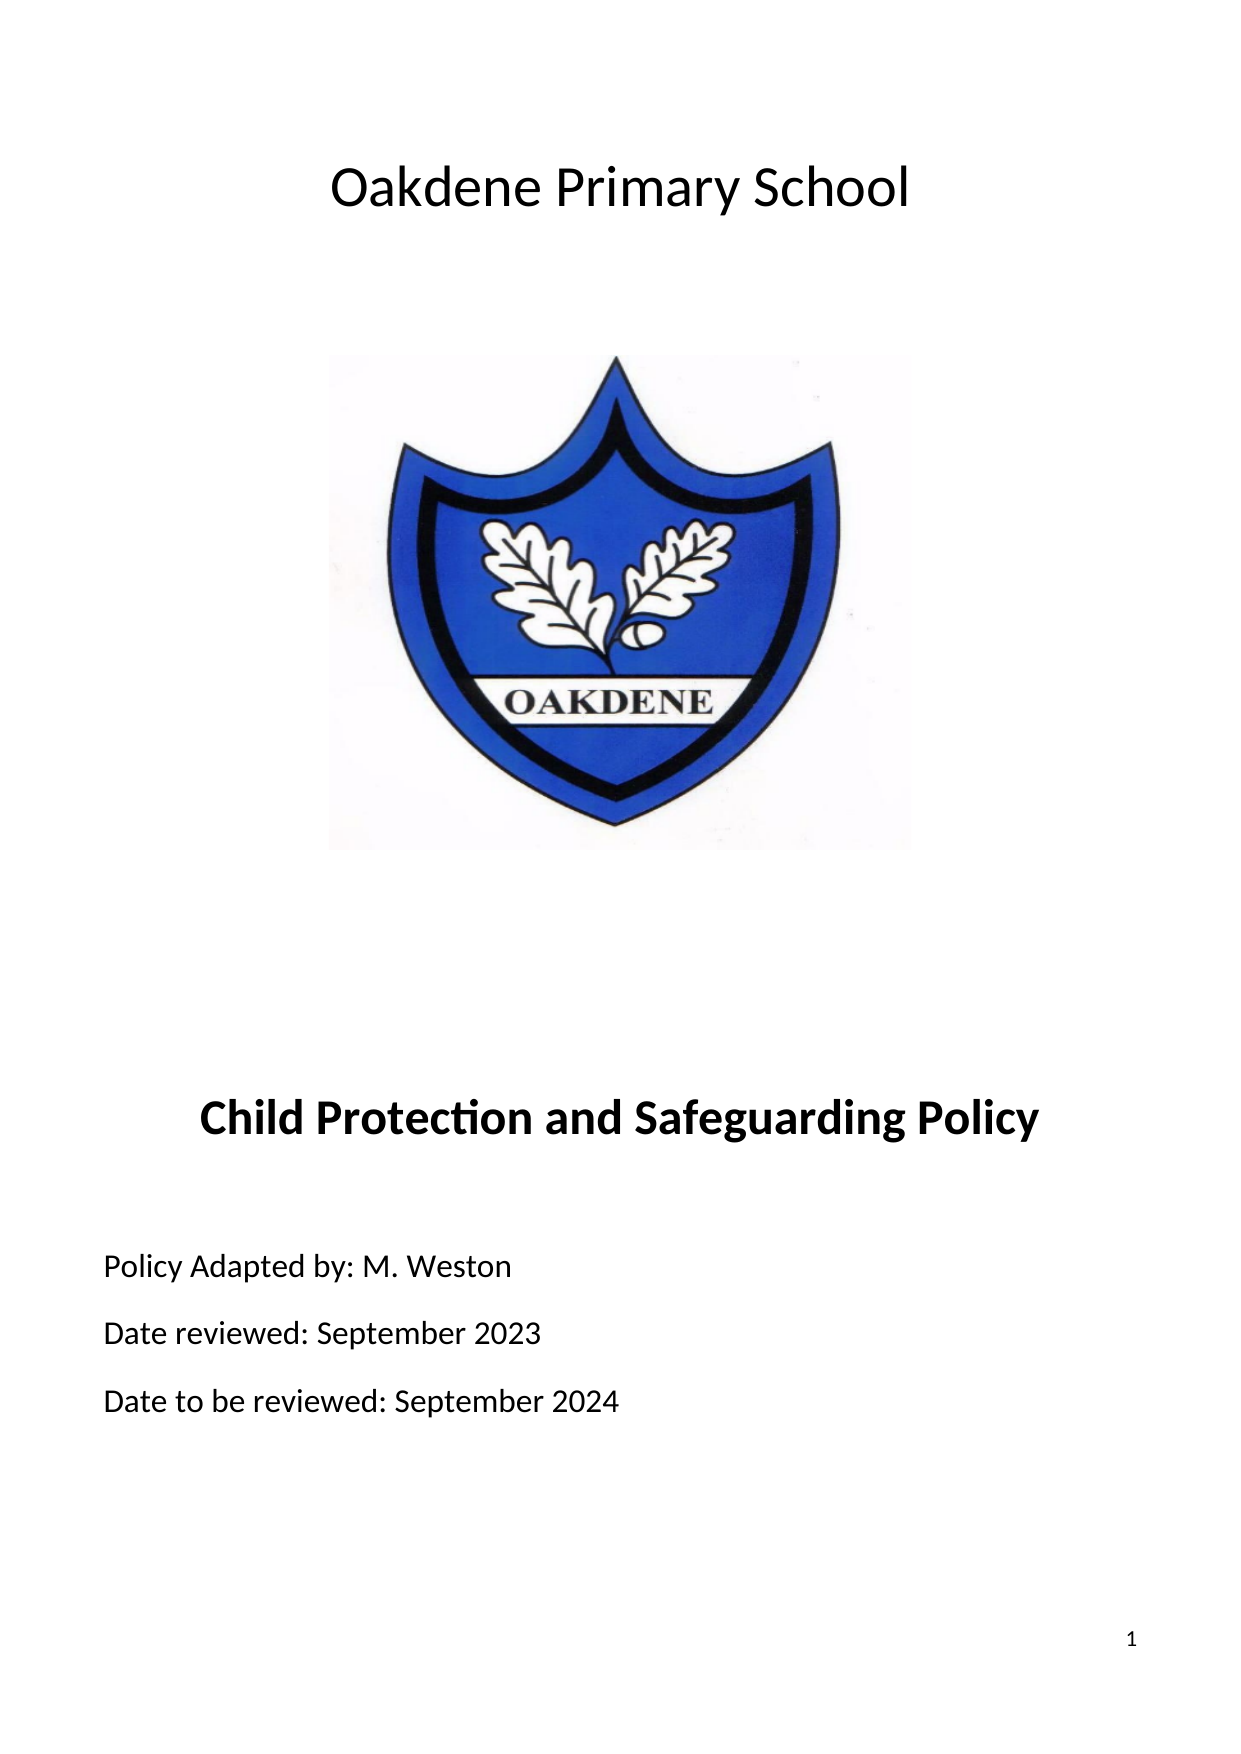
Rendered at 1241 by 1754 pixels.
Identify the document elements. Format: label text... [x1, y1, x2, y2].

text Date reviewed: September 2023 [103, 1312, 1137, 1353]
text Date to be reviewed: September 2024 [103, 1380, 1137, 1421]
text Child Protection and Safeguarding Policy [103, 1086, 1137, 1147]
text Policy Adapted by: M. Weston [103, 1245, 1137, 1286]
